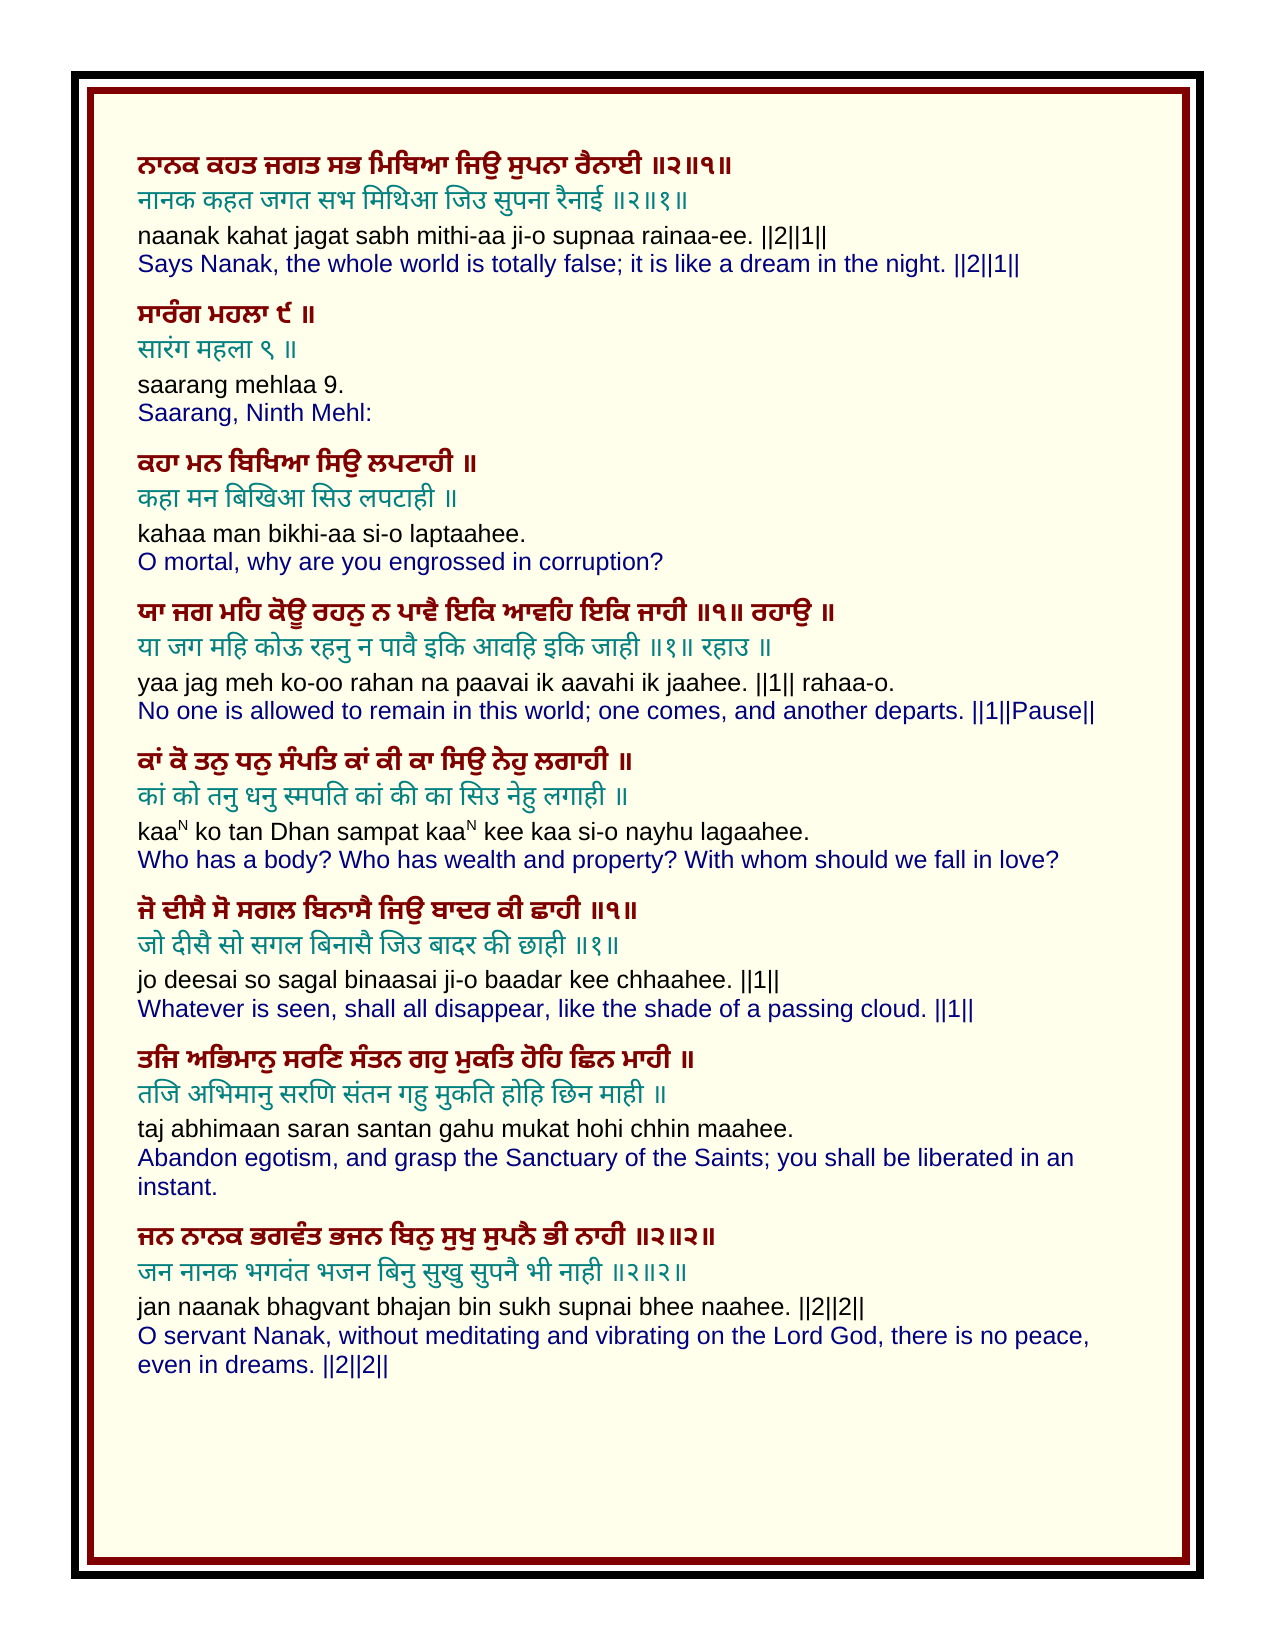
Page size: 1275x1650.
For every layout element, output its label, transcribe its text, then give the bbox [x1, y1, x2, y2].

text तजि अभिमानु सरणि संतन गहु मुकति होहि छिन माही ॥ [137, 1079, 1138, 1114]
text ਜਨ ਨਾਨਕ ਭਗਵੰਤ ਭਜਨ ਬਿਨੁ ਸੁਖੁ ਸੁਪਨੈ ਭੀ ਨਾਹੀ ॥੨॥੨॥ [137, 1221, 1138, 1257]
text naanak kahat jagat sabh mithi-aa ji-o supnaa rainaa-ee. ||2||1|| [137, 221, 1138, 249]
text Saarang, Ninth Mehl: [137, 398, 1138, 427]
text O servant Nanak, without meditating and vibrating on the Lord God, there is no peace, even in dreams. ||2||2|| [137, 1321, 1138, 1378]
text ਯਾ ਜਗ ਮਹਿ ਕੋਊ ਰਹਨੁ ਨ ਪਾਵੈ ਇਕਿ ਆਵਹਿ ਇਕਿ ਜਾਹੀ ॥੧॥ ਰਹਾਉ ॥ [137, 597, 1138, 632]
text kahaa man bikhi-aa si-o laptaahee. [137, 518, 1138, 547]
text taj abhimaan saran santan gahu mukat hohi chhin maahee. [137, 1114, 1138, 1143]
text या जग महि कोऊ रहनु न पावै इकि आवहि इकि जाही ॥१॥ रहाउ ॥ [137, 632, 1138, 667]
text Abandon egotism, and grasp the Sanctuary of the Saints; you shall be liberated in an instant. [137, 1143, 1138, 1201]
text ਸਾਰੰਗ ਮਹਲਾ ੯ ॥ [137, 299, 1138, 334]
text O mortal, why are you engrossed in corruption? [137, 547, 1138, 576]
text जन नानक भगवंत भजन बिनु सुखु सुपनै भी नाही ॥२॥२॥ [137, 1257, 1138, 1292]
text yaa jag meh ko-oo rahan na paavai ik aavahi ik jaahee. ||1|| rahaa-o. [137, 667, 1138, 696]
text Whatever is seen, shall all disappear, like the shade of a passing cloud. ||1|| [137, 994, 1138, 1023]
text सारंग महला ९ ॥ [137, 334, 1138, 369]
text saarang mehlaa 9. [137, 369, 1138, 398]
text jo deesai so sagal binaasai ji-o baadar kee chhaahee. ||1|| [137, 965, 1138, 994]
text ਜੋ ਦੀਸੈ ਸੋ ਸਗਲ ਬਿਨਾਸੈ ਜਿਉ ਬਾਦਰ ਕੀ ਛਾਹੀ ॥੧॥ [137, 895, 1138, 930]
text कहा मन बिखिआ सिउ लपटाही ॥ [137, 483, 1138, 518]
text कां को तनु धनु स्मपति कां की का सिउ नेहु लगाही ॥ [137, 781, 1138, 816]
text जो दीसै सो सगल बिनासै जिउ बादर की छाही ॥१॥ [137, 930, 1138, 965]
text ਤਜਿ ਅਭਿਮਾਨੁ ਸਰਣਿ ਸੰਤਨ ਗਹੁ ਮੁਕਤਿ ਹੋਹਿ ਛਿਨ ਮਾਹੀ ॥ [137, 1044, 1138, 1079]
text Who has a body? Who has wealth and property? With whom should we fall in love? [137, 845, 1138, 874]
text नानक कहत जगत सभ मिथिआ जिउ सुपना रैनाई ॥२॥१॥ [137, 185, 1138, 221]
text ਨਾਨਕ ਕਹਤ ਜਗਤ ਸਭ ਮਿਥਿਆ ਜਿਉ ਸੁਪਨਾ ਰੈਨਾਈ ॥੨॥੧॥ [137, 150, 1138, 185]
text Says Nanak, the whole world is totally false; it is like a dream in the night. ||2||1|| [137, 249, 1138, 278]
text kaaN ko tan Dhan sampat kaaN kee kaa si-o nayhu lagaahee. [137, 816, 1138, 845]
text No one is allowed to remain in this world; one comes, and another departs. ||1||Pause|| [137, 696, 1138, 725]
text ਕਾਂ ਕੋ ਤਨੁ ਧਨੁ ਸੰਪਤਿ ਕਾਂ ਕੀ ਕਾ ਸਿਉ ਨੇਹੁ ਲਗਾਹੀ ॥ [137, 746, 1138, 781]
text ਕਹਾ ਮਨ ਬਿਖਿਆ ਸਿਉ ਲਪਟਾਹੀ ॥ [137, 448, 1138, 483]
text jan naanak bhagvant bhajan bin sukh supnai bhee naahee. ||2||2|| [137, 1292, 1138, 1321]
